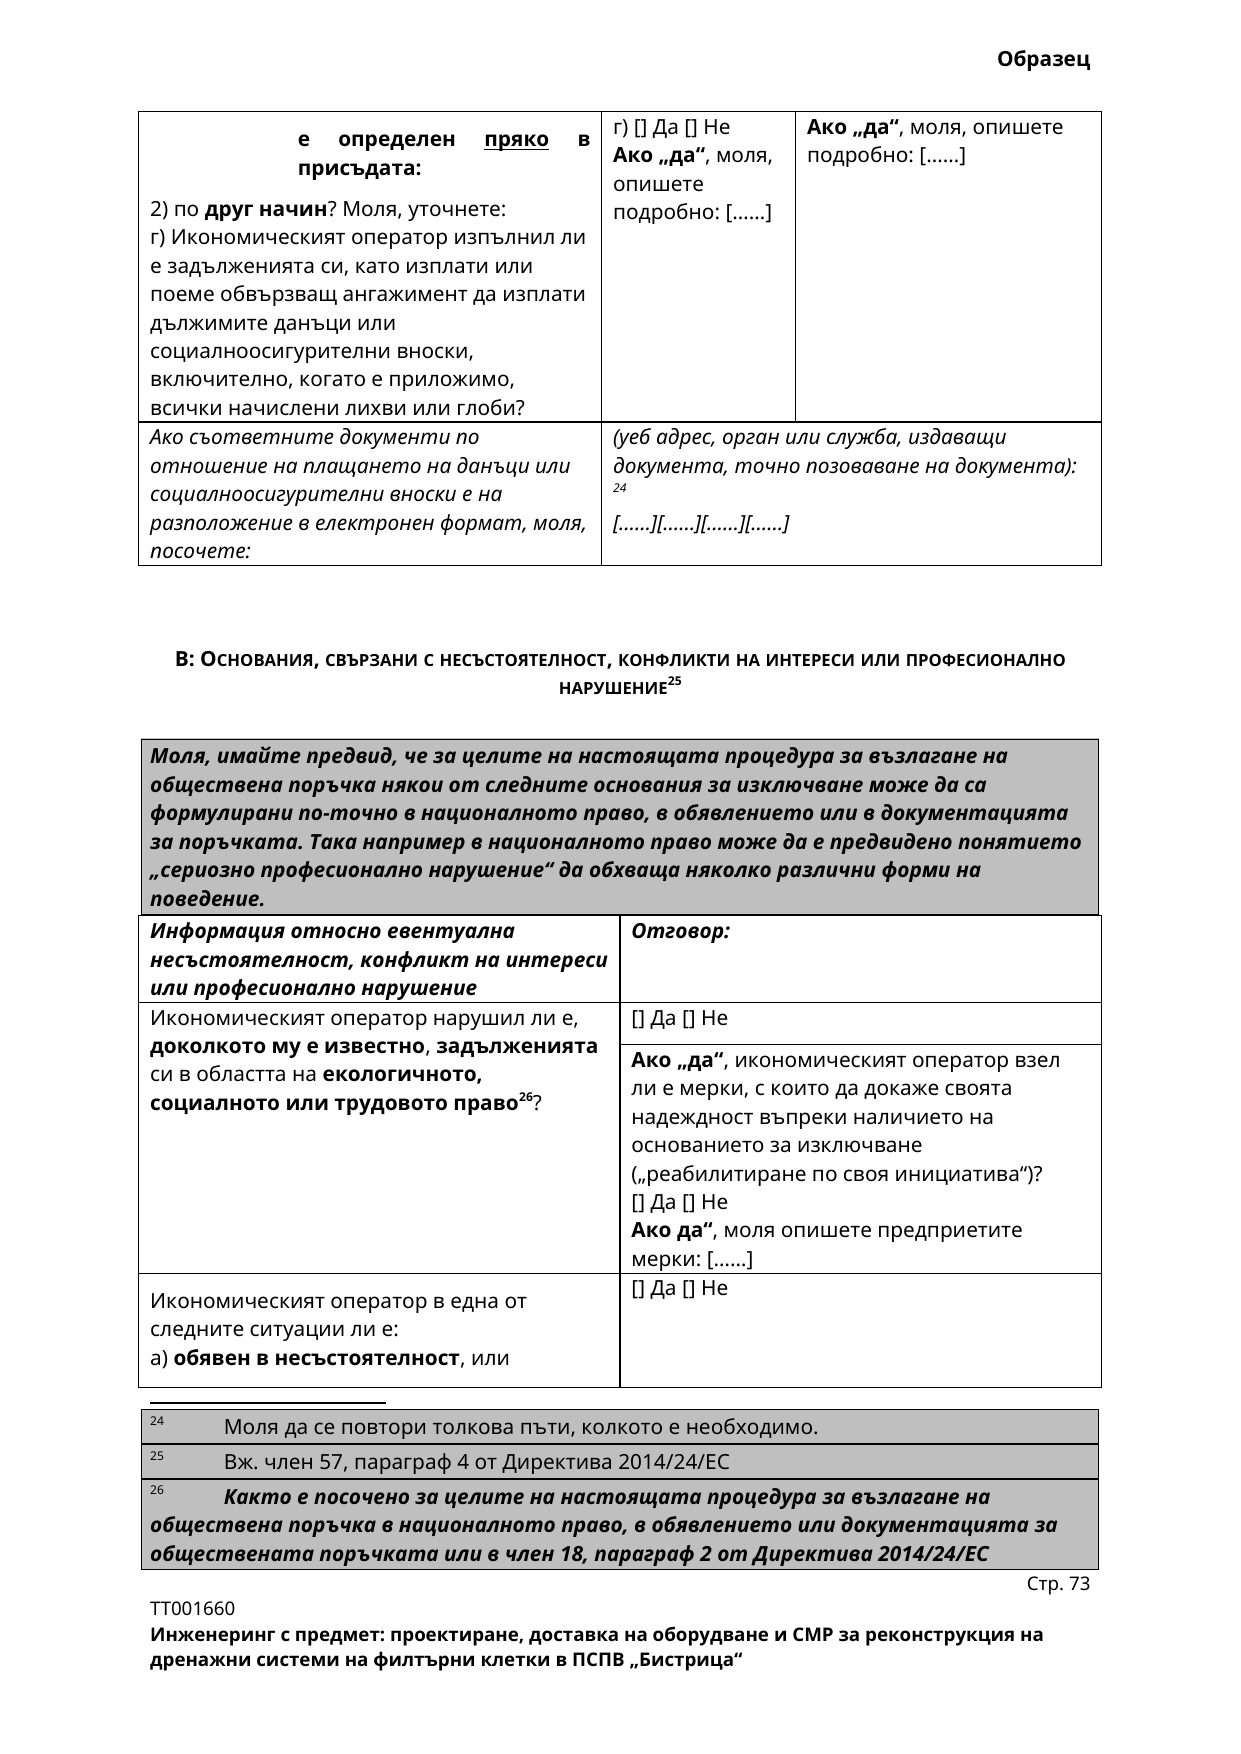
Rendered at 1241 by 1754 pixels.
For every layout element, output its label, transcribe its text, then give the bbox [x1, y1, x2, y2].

text Моля, имайте предвид, че за целите на настоящата процедура за възлагане на обществена поръчка някои от следните основания за изключване може да са формулирани по-точно в националното право, в обявлението или в документацията за поръчката. Така например в националното право може да е предвидено понятието „сериозно професионално нарушение“ да обхваща няколко различни форми на поведение. [142, 740, 1098, 914]
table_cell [621, 1274, 1101, 1387]
table_cell (уеб адрес, орган или служба, издаващи документа, точно позоваване на документа): [……][……][……][……] [602, 423, 1101, 564]
table_cell [] Да [] Не [621, 1003, 1101, 1044]
table_cell Ако съответните документи по отношение на плащането на данъци или социалноосигурителни вноски е на разположение в електронен формат, моля, посочете: [139, 423, 601, 564]
title В: Основания, свързани с несъстоятелност, конфликти на интереси или професионално нарушение [150, 644, 1090, 701]
table_header Отговор: [621, 916, 1101, 1002]
table_cell Икономическият оператор нарушил ли е, доколкото му е известно, задълженията си в областта на екологичното, социалното или трудовото право? [139, 1003, 619, 1272]
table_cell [139, 1274, 619, 1387]
table_header Информация относно евентуална несъстоятелност, конфликт на интереси или професионално нарушение [139, 916, 619, 1002]
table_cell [796, 112, 1101, 421]
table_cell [602, 112, 795, 421]
table_cell Ако „да“, икономическият оператор взел ли е мерки, с които да докаже своята надеждност въпреки наличието на основанието за изключване („реабилитиране по своя инициатива“)? [] Да [] Не Ако да“, моля опишете предприетите мерки: [……] [621, 1045, 1101, 1272]
